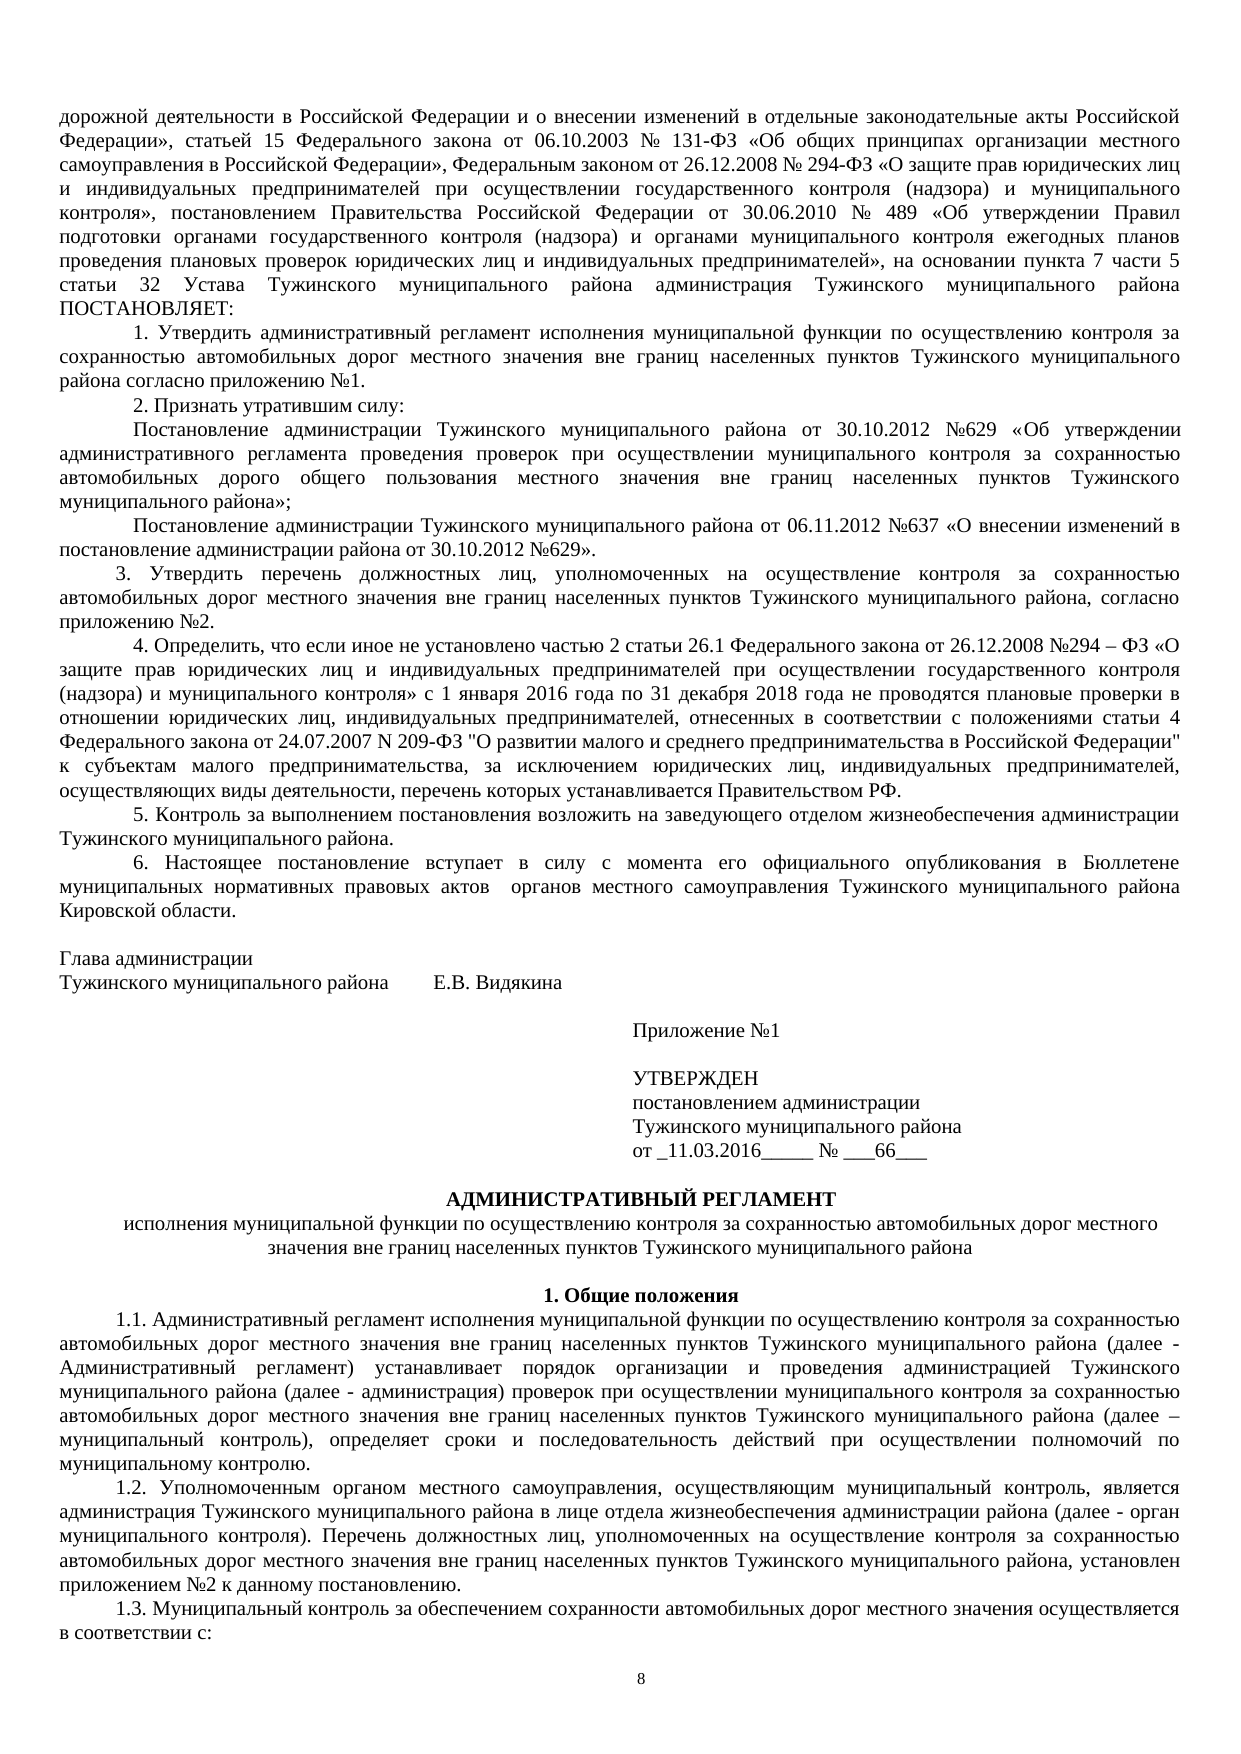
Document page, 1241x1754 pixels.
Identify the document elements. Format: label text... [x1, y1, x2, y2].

text 1. Утвердить административный регламент исполнения муниципальной функции по осуществлению контроля за сохранностью автомобильных дорог местного значения вне границ населенных пунктов Тужинского муниципального района согласно приложению №1. [59, 320, 1181, 392]
text Постановление администрации Тужинского муниципального района от 30.10.2012 №629 «Об утверждении административного регламента проведения проверок при осуществлении муниципального контроля за сохранностью автомобильных дорого общего пользования местного значения вне границ населенных пунктов Тужинского муниципального района»; [275, 489, 1181, 513]
text исполнения муниципальной функции по осуществлению контроля за сохранностью автомобильных дорог местного значения вне границ населенных пунктов Тужинского муниципального района [59, 1211, 1181, 1259]
text Постановление администрации Тужинского муниципального района от 30.10.2012 №629 «Об утверждении административного регламента проведения проверок при осуществлении муниципального контроля за сохранностью автомобильных дорого общего пользования местного значения вне границ населенных пунктов Тужинского муниципального района»; [59, 417, 1024, 441]
text Тужинского муниципального района [591, 1114, 1181, 1138]
text 1.3. Муниципальный контроль за обеспечением сохранности автомобильных дорог местного значения осуществляется в соответствии с: [59, 1596, 1181, 1644]
text 6. Настоящее постановление вступает в силу с момента его официального опубликования в Бюллетене муниципальных нормативных правовых актов органов местного самоуправления Тужинского муниципального района Кировской области. [59, 850, 1181, 922]
text Тужинского муниципального района Е.В. Видякина [59, 970, 1181, 994]
text 1. Общие положения [59, 1283, 1181, 1307]
text постановлением администрации [591, 1090, 1181, 1114]
text от _11.03.2016_____ № ___66___ [591, 1138, 1181, 1162]
text 4. Определить, что если иное не установлено частью 2 статьи 26.1 Федерального закона от 26.12.2008 №294 – ФЗ «О защите прав юридических лиц и индивидуальных предпринимателей при осуществлении государственного контроля (надзора) и муниципального контроля» с 1 января 2016 года по 31 декабря 2018 года не проводятся плановые проверки в отношении юридических лиц, индивидуальных предпринимателей, отнесенных в соответствии с положениями статьи 4 Федерального закона от 24.07.2007 N 209-ФЗ "О развитии малого и среднего предпринимательства в Российской Федерации" к субъектам малого предпринимательства, за исключением юридических лиц, индивидуальных предпринимателей, осуществляющих виды деятельности, перечень которых устанавливается Правительством РФ. [59, 633, 1181, 802]
text 2. Признать утратившим силу: [59, 392, 1181, 417]
text 1.1. Административный регламент исполнения муниципальной функции по осуществлению контроля за сохранностью автомобильных дорог местного значения вне границ населенных пунктов Тужинского муниципального района (далее - Административный регламент) устанавливает порядок организации и проведения администрацией Тужинского муниципального района (далее - администрация) проверок при осуществлении муниципального контроля за сохранностью автомобильных дорог местного значения вне границ населенных пунктов Тужинского муниципального района (далее –муниципальный контроль), определяет сроки и последовательность действий при осуществлении полномочий по муниципальному контролю. [59, 1307, 1181, 1475]
text 3. Утвердить перечень должностных лиц, уполномоченных на осуществление контроля за сохранностью автомобильных дорог местного значения вне границ населенных пунктов Тужинского муниципального района, согласно приложению №2. [59, 561, 1181, 633]
text Постановление администрации Тужинского муниципального района от 06.11.2012 №637 «О внесении изменений в постановление администрации района от 30.10.2012 №629». [59, 513, 1181, 561]
text АДМИНИСТРАТИВНЫЙ РЕГЛАМЕНТ [59, 1187, 1181, 1211]
text Приложение №1 [591, 1018, 1181, 1042]
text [59, 104, 1181, 320]
text 5. Контроль за выполнением постановления возложить на заведующего отделом жизнеобеспечения администрации Тужинского муниципального района. [59, 802, 1181, 850]
text Глава администрации [59, 946, 1181, 970]
text 1.2. Уполномоченным органом местного самоуправления, осуществляющим муниципальный контроль, является администрация Тужинского муниципального района в лице отдела жизнеобеспечения администрации района (далее - орган муниципального контроля). Перечень должностных лиц, уполномоченных на осуществление контроля за сохранностью автомобильных дорог местного значения вне границ населенных пунктов Тужинского муниципального района, установлен приложением №2 к данному постановлению. [59, 1475, 1181, 1596]
text УТВЕРЖДЕН [591, 1066, 1181, 1090]
